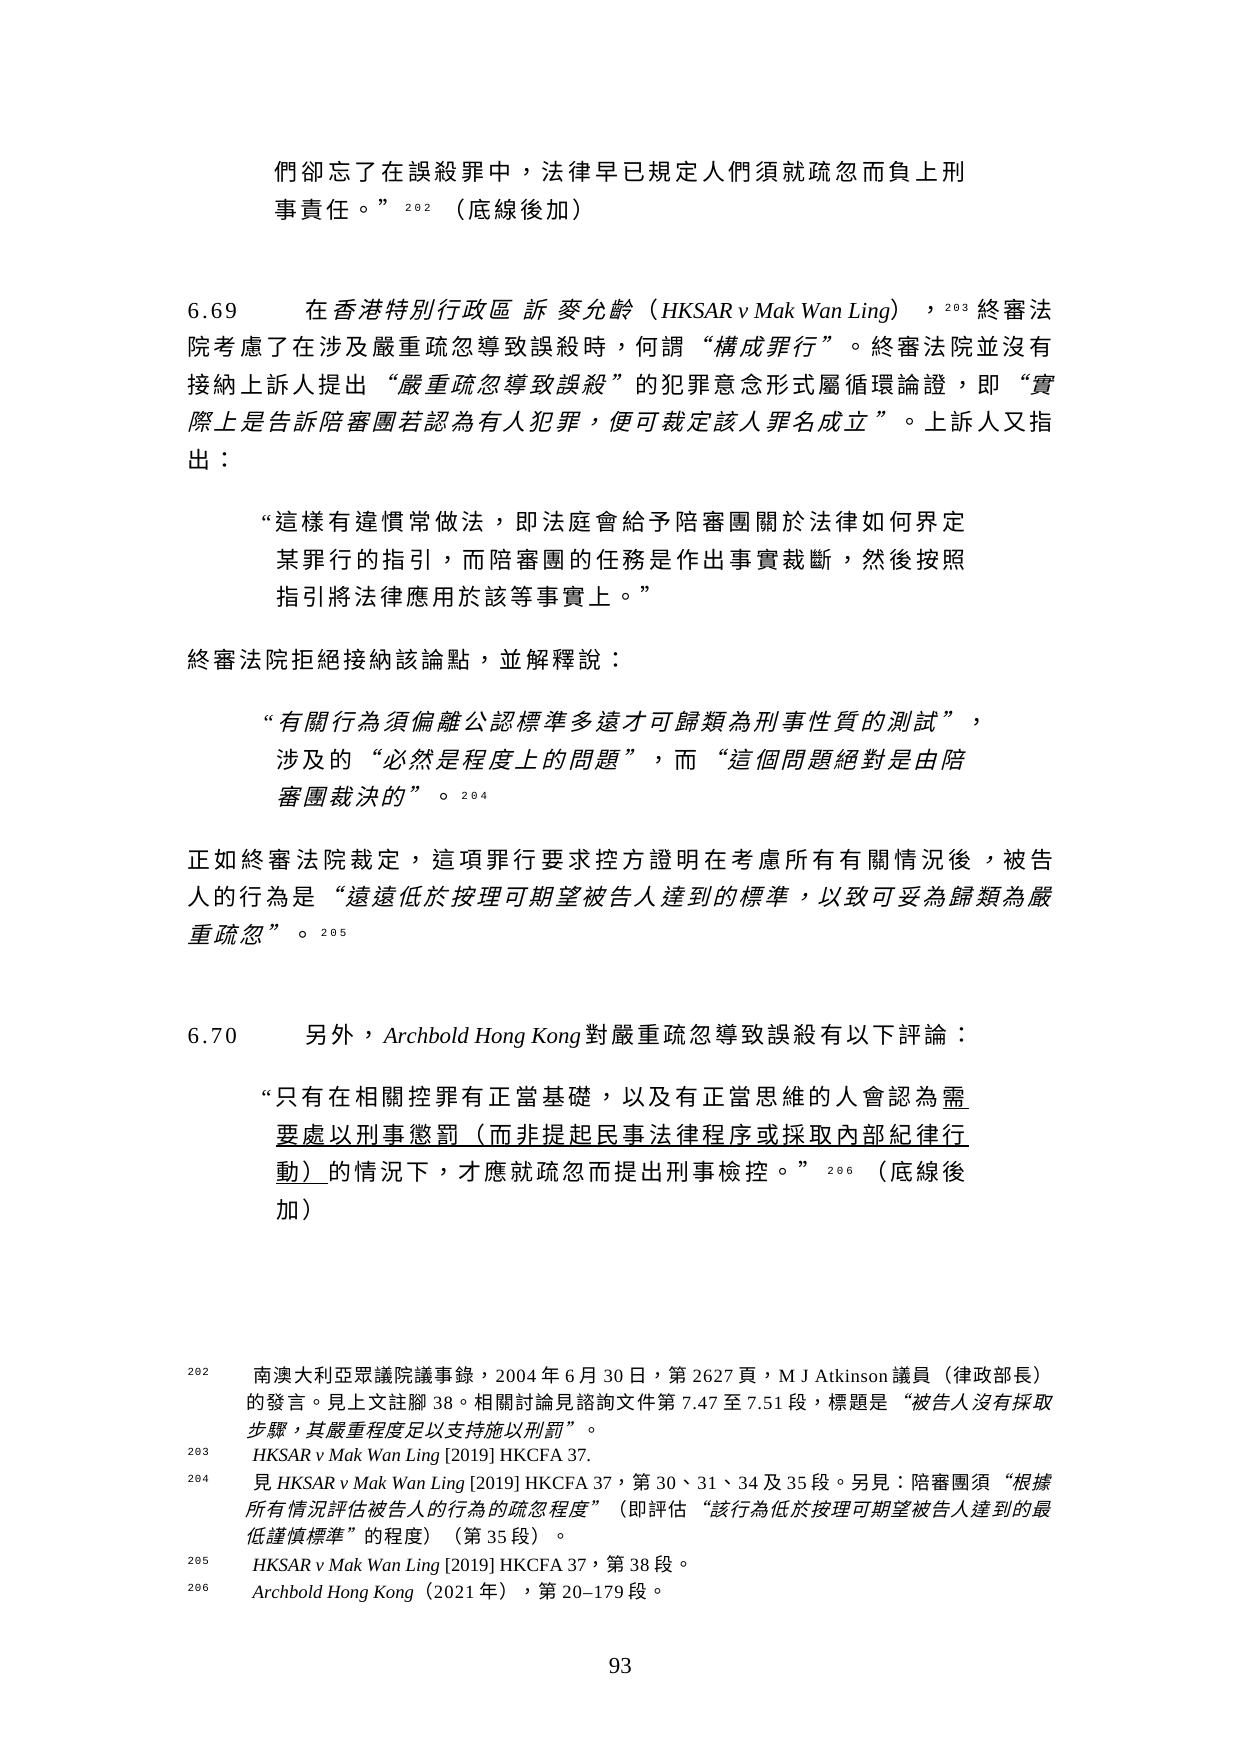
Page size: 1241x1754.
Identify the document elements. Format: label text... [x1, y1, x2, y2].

text “只有在相關控罪有正當基礎，以及有正當思維的人會認為需要處以刑事懲罰（而非提起民事法律程序或採取內部紀律行動）的情況下，才應就疏忽而提出刑事檢控。”‍ （底線後加） [261, 1075, 966, 1225]
text 正如終審法院裁定，這項罪行要求控方證明在考慮所有有關情況後，被告人的行為是“遠遠低於按理可期望被告人達到的標準，以致可妥為歸類為嚴重疏忽”。‍ [187, 837, 1053, 950]
text “這樣有違慣常做法，即法庭會給予陪審團關於法律如何界定某罪行的指引，而陪審團的任務是作出事實裁斷，然後按照指引將法律應用於該等事實上。” [261, 500, 966, 612]
text 6.70 另外，Archbold Hong Kong對嚴重疏忽導致誤殺有以下評論： [187, 1012, 1053, 1050]
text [274, 150, 966, 225]
text 終審法院拒絕接納該論點，並解釋說： [187, 637, 1053, 675]
text “有關行為須偏離公認標準多遠才可歸類為刑事性質的測試”，涉及的“必然是程度上的問題”，而“這個問題絕對是由陪審團裁決的”。‍ [261, 700, 966, 812]
text 6.69 在香港特別行政區 訴 麥允齡（HKSAR v Mak Wan Ling）‍， 終審法院考慮了在涉及嚴重疏忽導致誤殺時，何謂“構成罪行”。終審法院並沒有接納上訴人提出“嚴重疏忽導致誤殺”的犯罪意念形式屬循環論證，即“實際上是告訴陪審團若認為有人犯罪，便可裁定該人罪名成立”。上訴人又指出： [187, 287, 1053, 475]
